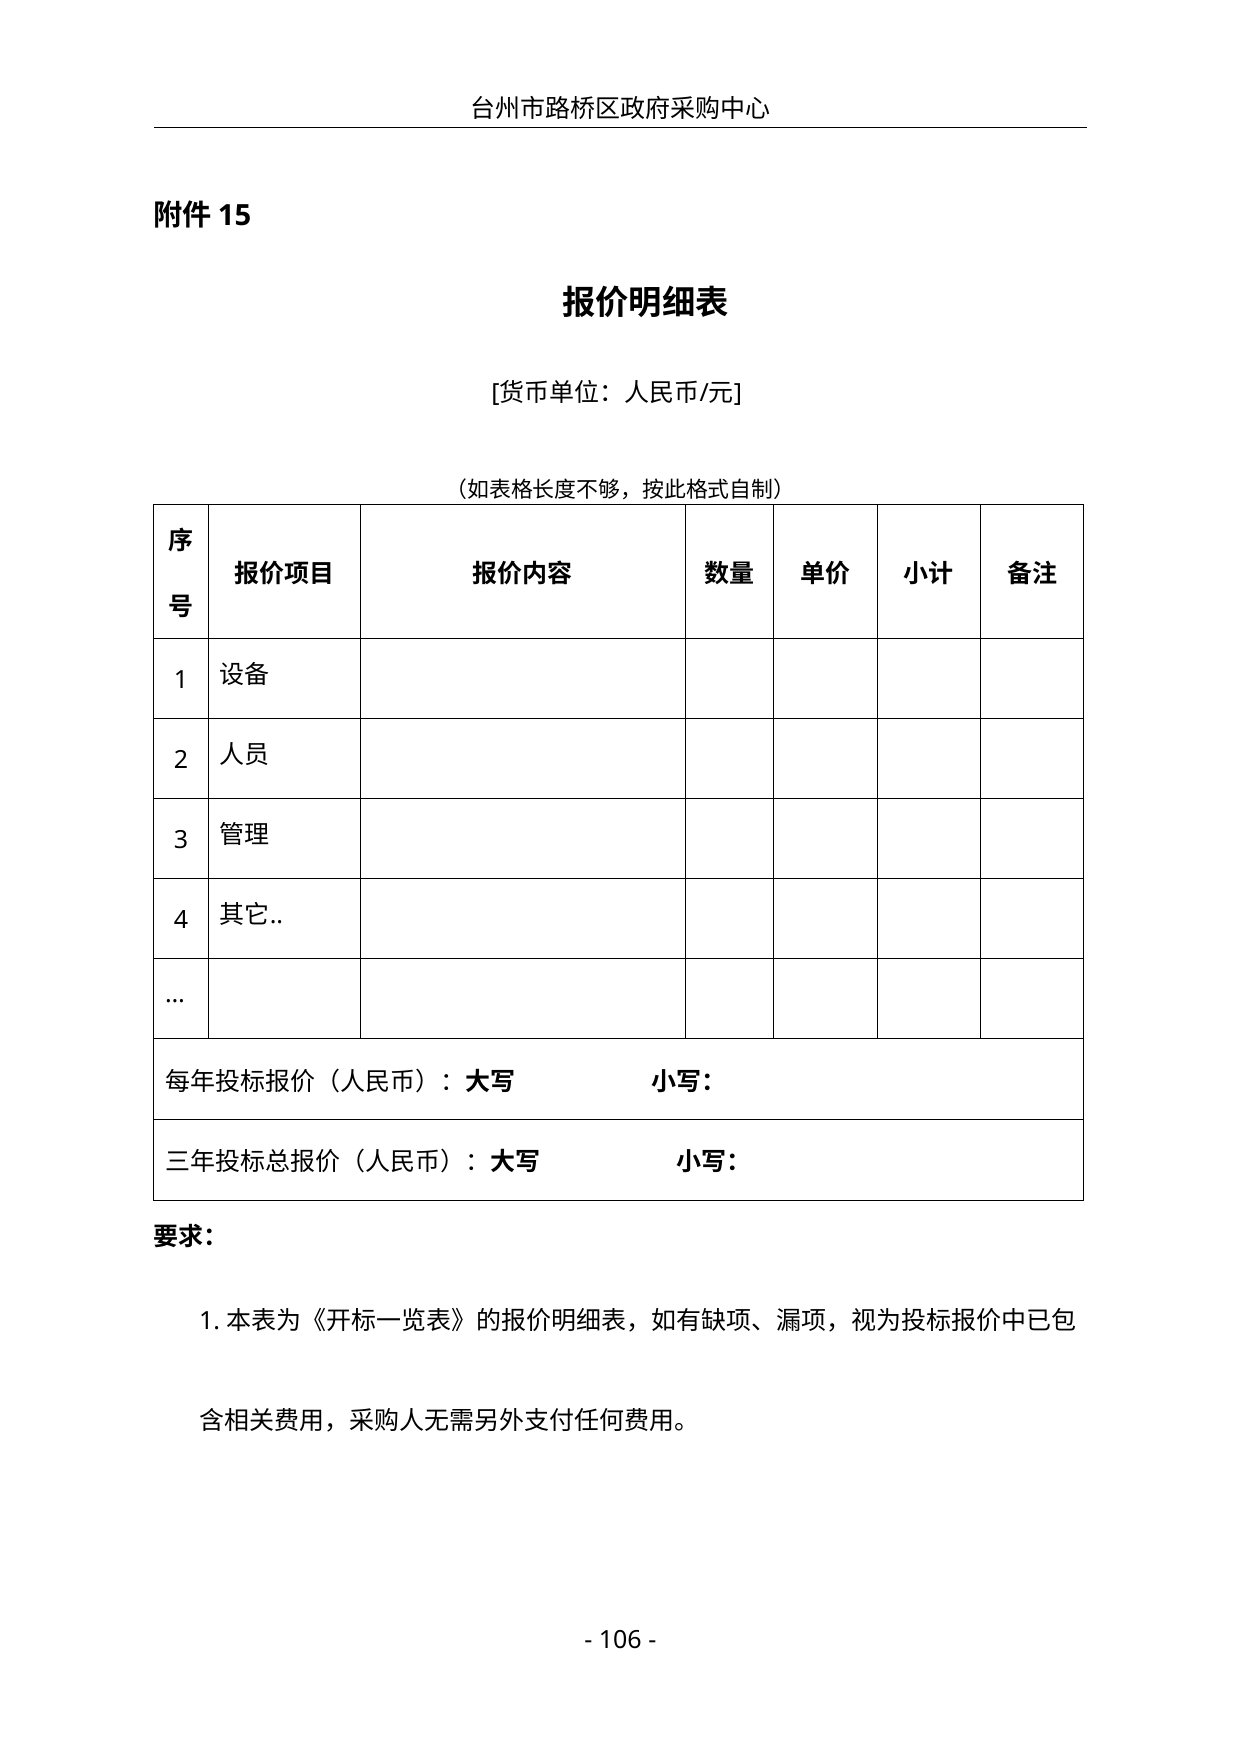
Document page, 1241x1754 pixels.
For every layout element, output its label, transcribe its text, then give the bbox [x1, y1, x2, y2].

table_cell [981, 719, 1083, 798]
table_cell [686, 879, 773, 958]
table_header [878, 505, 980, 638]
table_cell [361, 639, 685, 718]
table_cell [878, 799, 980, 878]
text 要求： [153, 1201, 1087, 1267]
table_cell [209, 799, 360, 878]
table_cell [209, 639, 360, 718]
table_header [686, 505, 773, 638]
text 报价明细表 [203, 267, 1087, 333]
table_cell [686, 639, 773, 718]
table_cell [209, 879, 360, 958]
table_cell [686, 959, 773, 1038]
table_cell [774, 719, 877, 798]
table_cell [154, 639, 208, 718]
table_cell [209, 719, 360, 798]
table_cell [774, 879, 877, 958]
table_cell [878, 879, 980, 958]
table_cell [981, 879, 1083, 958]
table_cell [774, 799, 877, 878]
text （如表格长度不够，按此格式自制） [153, 471, 1087, 504]
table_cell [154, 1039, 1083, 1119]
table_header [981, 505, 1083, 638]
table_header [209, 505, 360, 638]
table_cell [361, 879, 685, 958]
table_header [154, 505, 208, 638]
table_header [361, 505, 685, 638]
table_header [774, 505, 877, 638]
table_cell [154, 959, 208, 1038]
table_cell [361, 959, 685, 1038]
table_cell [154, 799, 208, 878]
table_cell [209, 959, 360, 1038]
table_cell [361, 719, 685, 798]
text 附件15 [153, 179, 1087, 246]
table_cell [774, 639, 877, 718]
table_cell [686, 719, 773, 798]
text [货币单位：人民币/元] [153, 357, 1087, 424]
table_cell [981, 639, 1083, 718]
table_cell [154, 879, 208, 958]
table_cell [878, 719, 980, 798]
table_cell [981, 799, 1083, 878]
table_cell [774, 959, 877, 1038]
text 1. 本表为《开标一览表》的报价明细表，如有缺项、漏项，视为投标报价中已包含相关费用，采购人无需另外支付任何费用。 [199, 1286, 1087, 1452]
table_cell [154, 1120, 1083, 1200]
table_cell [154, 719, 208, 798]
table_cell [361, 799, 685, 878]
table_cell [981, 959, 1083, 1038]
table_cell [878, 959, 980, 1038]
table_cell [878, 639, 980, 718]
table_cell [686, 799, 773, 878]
